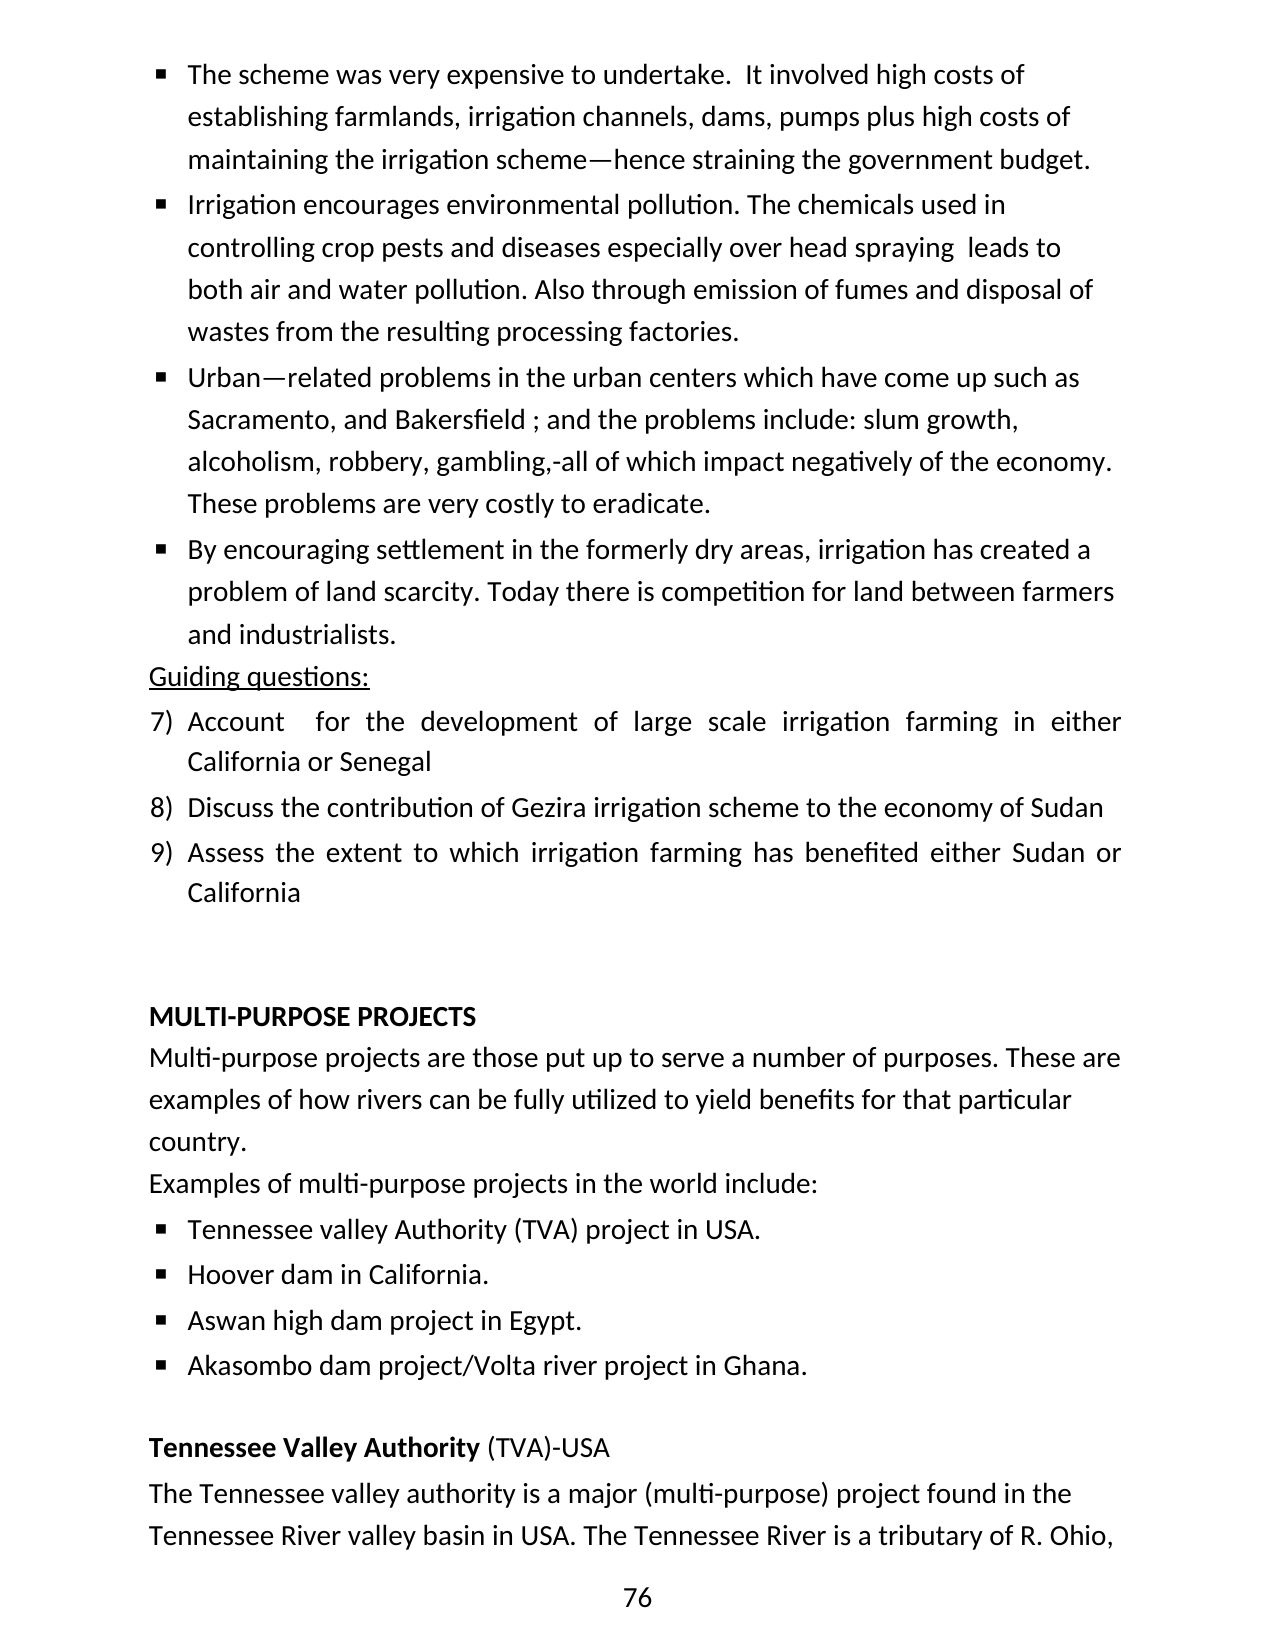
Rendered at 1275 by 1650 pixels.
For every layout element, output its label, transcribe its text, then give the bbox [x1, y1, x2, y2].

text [148, 1475, 1123, 1553]
text Tennessee Valley Authority (TVA)-USA [148, 1429, 1123, 1465]
text Guiding questions: [148, 658, 1125, 694]
list Akasombo dam project/Volta river project in Ghana. [150, 1347, 1123, 1383]
list Urban—related problems in the urban centers which have come up such as Sacramento, and Bakersfield ; and the problems include: slum growth, alcoholism, robbery, gambling,-all of which impact negatively of the economy. These problems are very costly to eradicate. [150, 359, 1123, 521]
list Hoover dam in California. [150, 1256, 1123, 1292]
list Account for the development of large scale irrigation farming in either California or Senegal [150, 703, 1123, 779]
list Assess the extent to which irrigation farming has benefited either Sudan or California [150, 834, 1123, 910]
list The scheme was very expensive to undertake. It involved high costs of establishing farmlands, irrigation channels, dams, pumps plus high costs of maintaining the irrigation scheme—hence straining the government budget. [150, 56, 1123, 176]
text Multi-purpose projects are those put up to serve a number of purposes. These are examples of how rivers can be fully utilized to yield benefits for that particular country. [148, 1039, 1123, 1159]
list Discuss the contribution of Gezira irrigation scheme to the economy of Sudan [150, 789, 1123, 824]
list Irrigation encourages environmental pollution. The chemicals used in controlling crop pests and diseases especially over head spraying leads to both air and water pollution. Also through emission of fumes and disposal of wastes from the resulting processing factories. [150, 186, 1123, 349]
list Aswan high dam project in Egypt. [150, 1302, 1123, 1337]
list By encouraging settlement in the formerly dry areas, irrigation has created a problem of land scarcity. Today there is competition for land between farmers and industrialists. [150, 531, 1123, 651]
list Tennessee valley Authority (TVA) project in USA. [150, 1211, 1123, 1247]
text MULTI-PURPOSE PROJECTS [148, 998, 1123, 1033]
text Examples of multi-purpose projects in the world include: [148, 1166, 1123, 1201]
